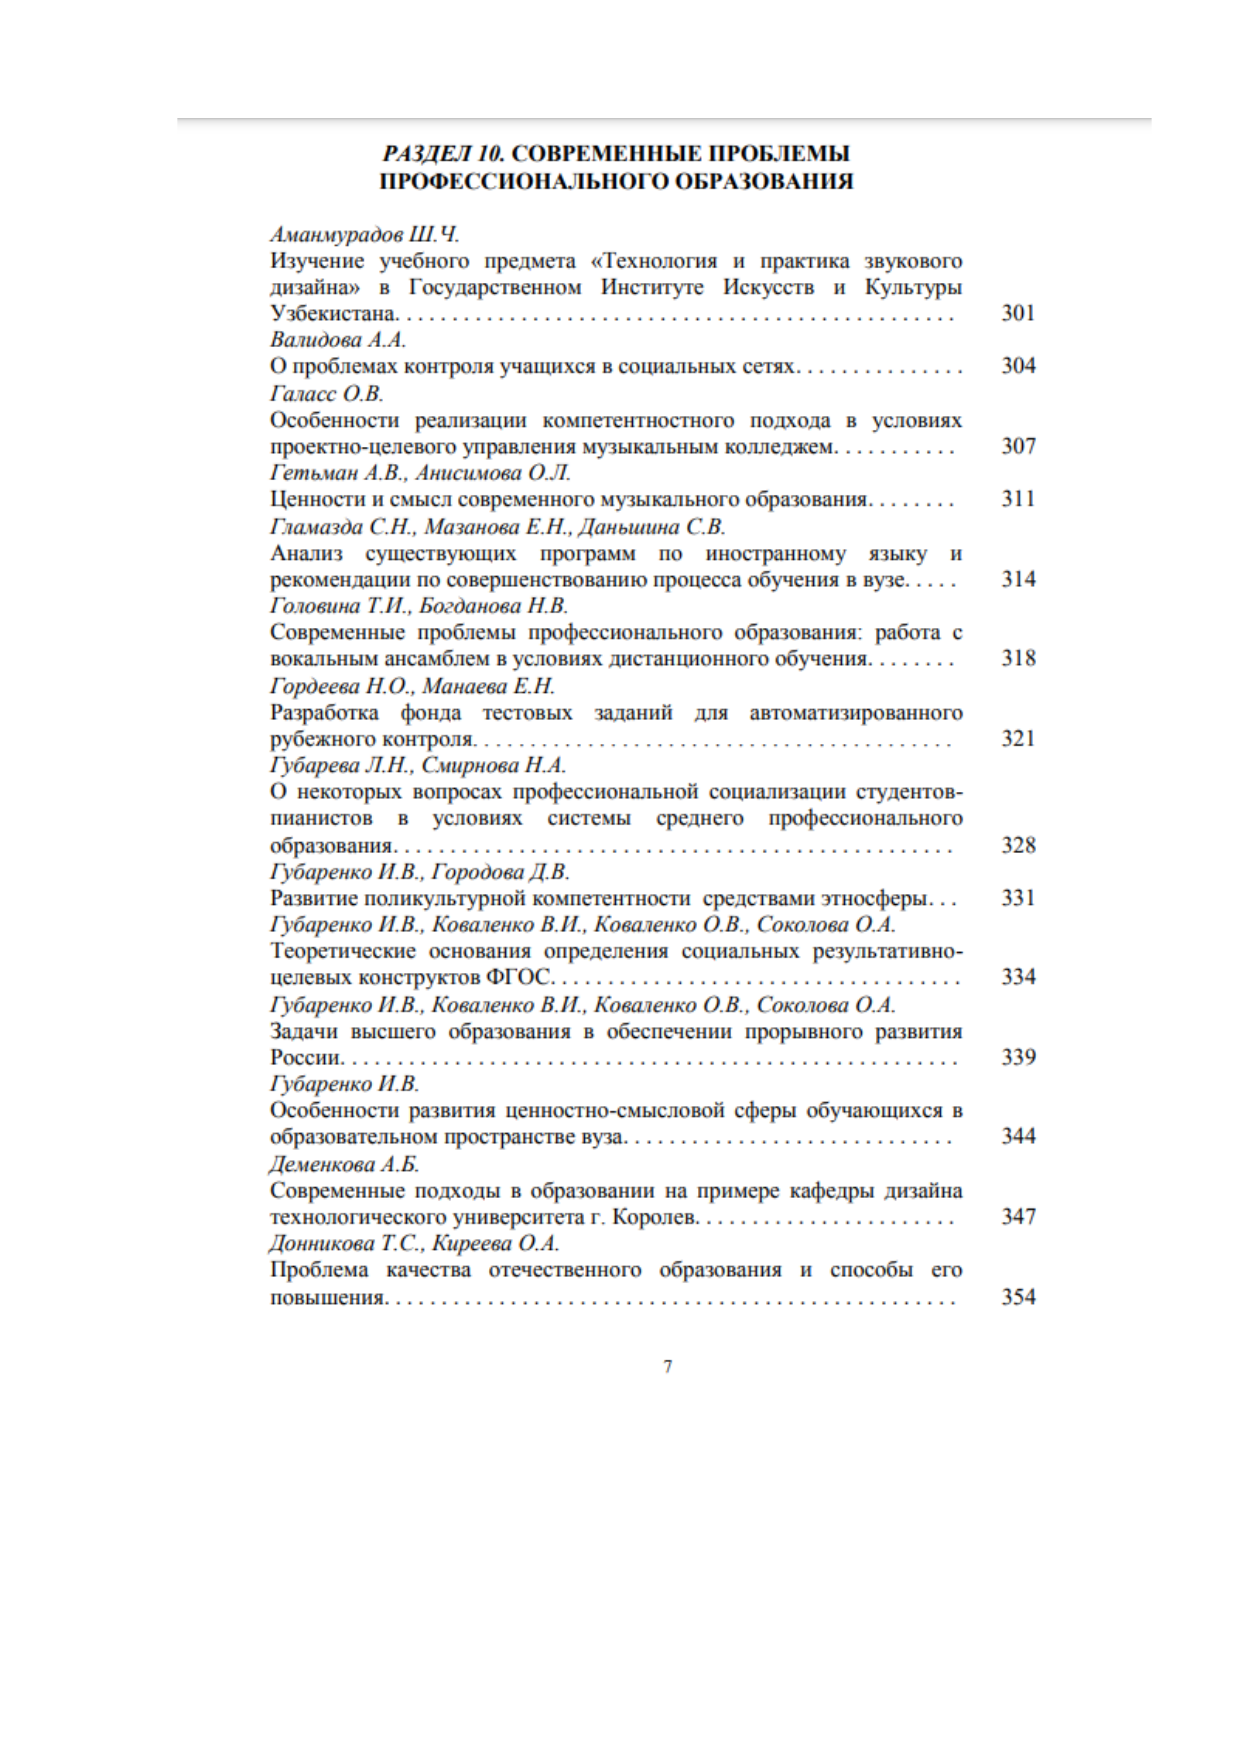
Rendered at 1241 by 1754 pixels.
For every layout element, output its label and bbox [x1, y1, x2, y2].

picture [177, 118, 1152, 1430]
